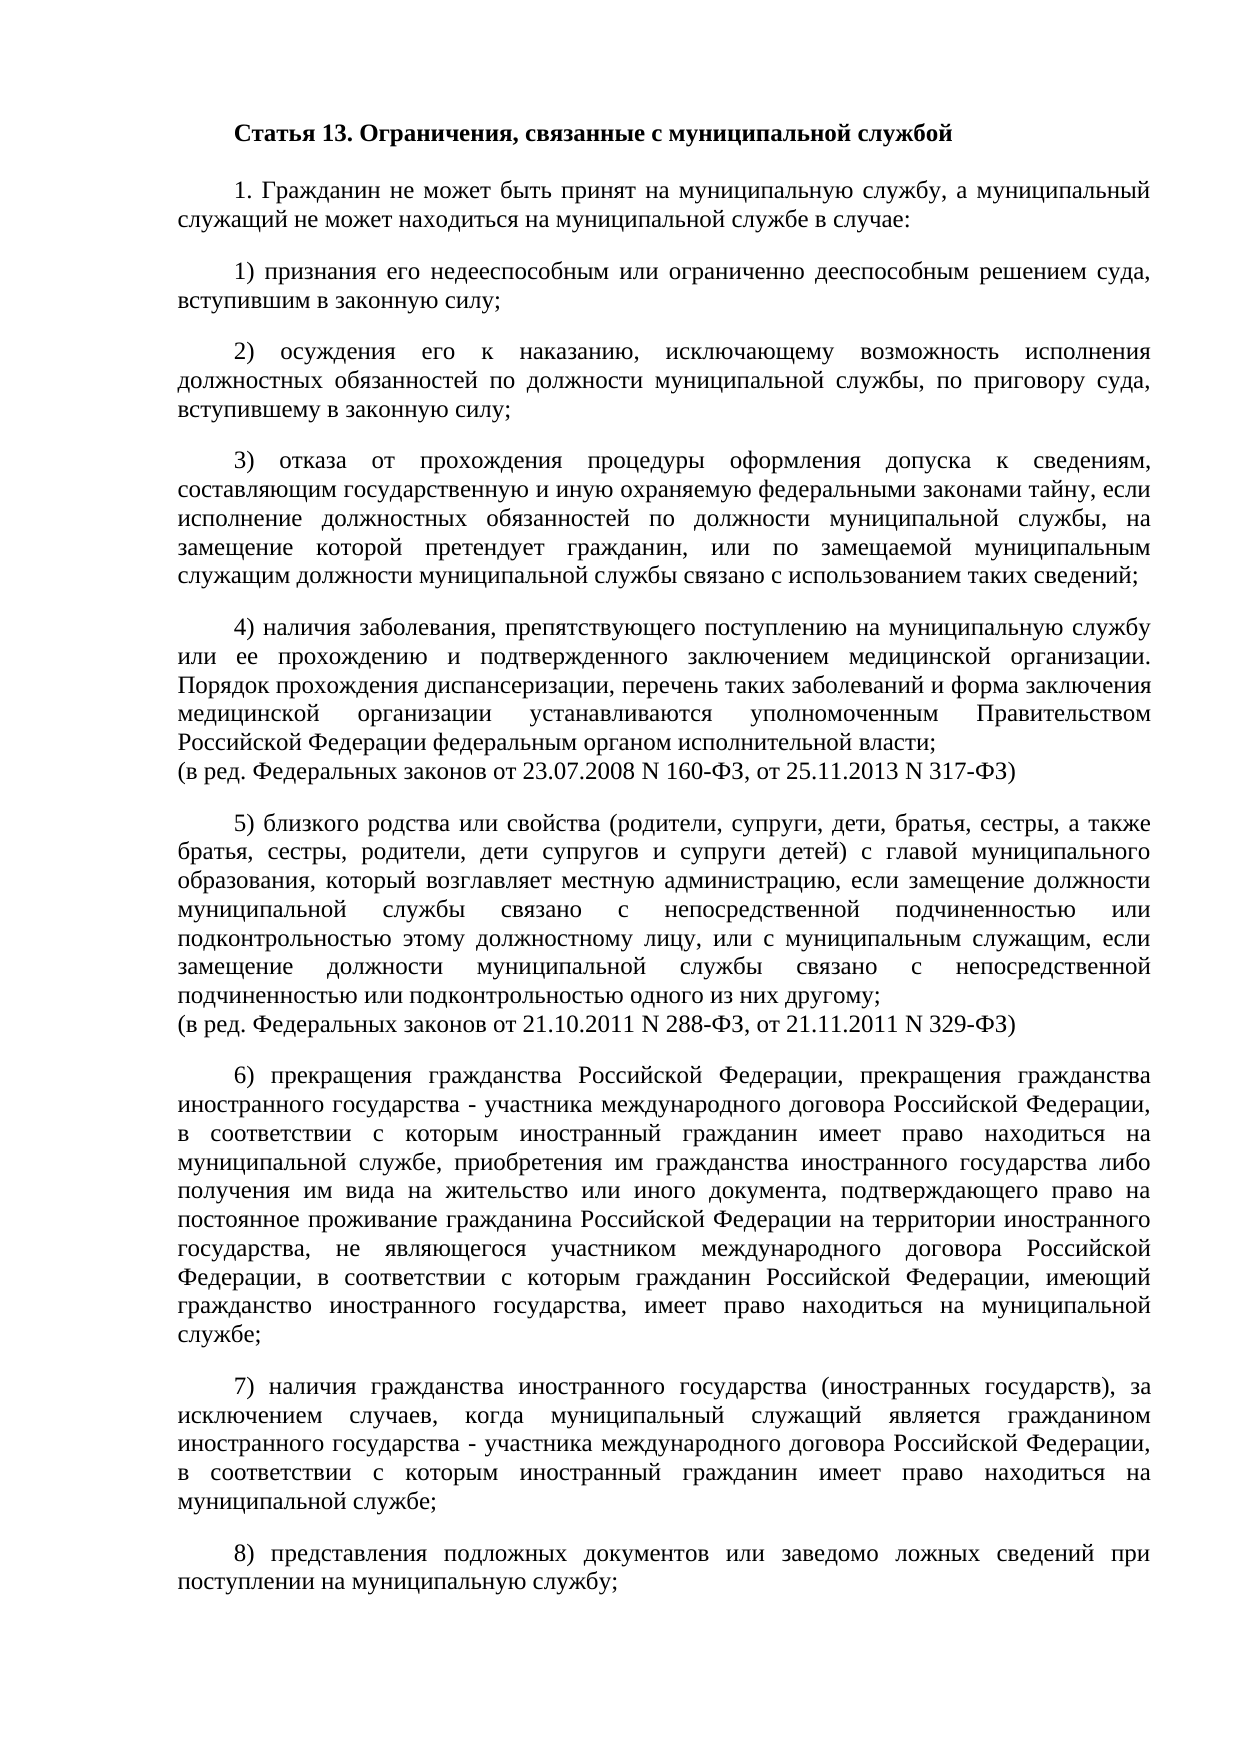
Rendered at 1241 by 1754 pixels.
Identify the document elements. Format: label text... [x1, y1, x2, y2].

text 1. Гражданин не может быть принят на муниципальную службу, а муниципальный служащий не может находиться на муниципальной службе в случае: [177, 176, 1152, 233]
text (в ред. Федеральных законов от 23.07.2008 N 160-ФЗ, от 25.11.2013 N 317-ФЗ) [177, 756, 1152, 785]
text 7) наличия гражданства иностранного государства (иностранных государств), за исключением случаев, когда муниципальный служащий является гражданином иностранного государства - участника международного договора Российской Федерации, в соответствии с которым иностранный гражданин имеет право находиться на муниципальной службе; [177, 1371, 1152, 1515]
text 4) наличия заболевания, препятствующего поступлению на муниципальную службу или ее прохождению и подтвержденного заключением медицинской организации. Порядок прохождения диспансеризации, перечень таких заболеваний и форма заключения медицинской организации устанавливаются уполномоченным Правительством Российской Федерации федеральным органом исполнительной власти; [177, 612, 1152, 756]
text 3) отказа от прохождения процедуры оформления допуска к сведениям, составляющим государственную и иную охраняемую федеральными законами тайну, если исполнение должностных обязанностей по должности муниципальной службы, на замещение которой претендует гражданин, или по замещаемой муниципальным служащим должности муниципальной службы связано с использованием таких сведений; [177, 446, 1152, 589]
text 8) представления подложных документов или заведомо ложных сведений при поступлении на муниципальную службу; [177, 1538, 1152, 1595]
title Статья 13. Ограничения, связанные с муниципальной службой [177, 118, 1152, 147]
text 2) осуждения его к наказанию, исключающему возможность исполнения должностных обязанностей по должности муниципальной службы, по приговору суда, вступившему в законную силу; [177, 336, 1152, 423]
text 1) признания его недееспособным или ограниченно дееспособным решением суда, вступившим в законную силу; [177, 256, 1152, 313]
text 6) прекращения гражданства Российской Федерации, прекращения гражданства иностранного государства - участника международного договора Российской Федерации, в соответствии с которым иностранный гражданин имеет право находиться на муниципальной службе, приобретения им гражданства иностранного государства либо получения им вида на жительство или иного документа, подтверждающего право на постоянное проживание гражданина Российской Федерации на территории иностранного государства, не являющегося участником международного договора Российской Федерации, в соответствии с которым гражданин Российской Федерации, имеющий гражданство иностранного государства, имеет право находиться на муниципальной службе; [177, 1061, 1152, 1348]
text 5) близкого родства или свойства (родители, супруги, дети, братья, сестры, а также братья, сестры, родители, дети супругов и супруги детей) с главой муниципального образования, который возглавляет местную администрацию, если замещение должности муниципальной службы связано с непосредственной подчиненностью или подконтрольностью этому должностному лицу, или с муниципальным служащим, если замещение должности муниципальной службы связано с непосредственной подчиненностью или подконтрольностью одного из них другому; [177, 808, 1152, 1009]
text (в ред. Федеральных законов от 21.10.2011 N 288-ФЗ, от 21.11.2011 N 329-ФЗ) [177, 1009, 1152, 1038]
